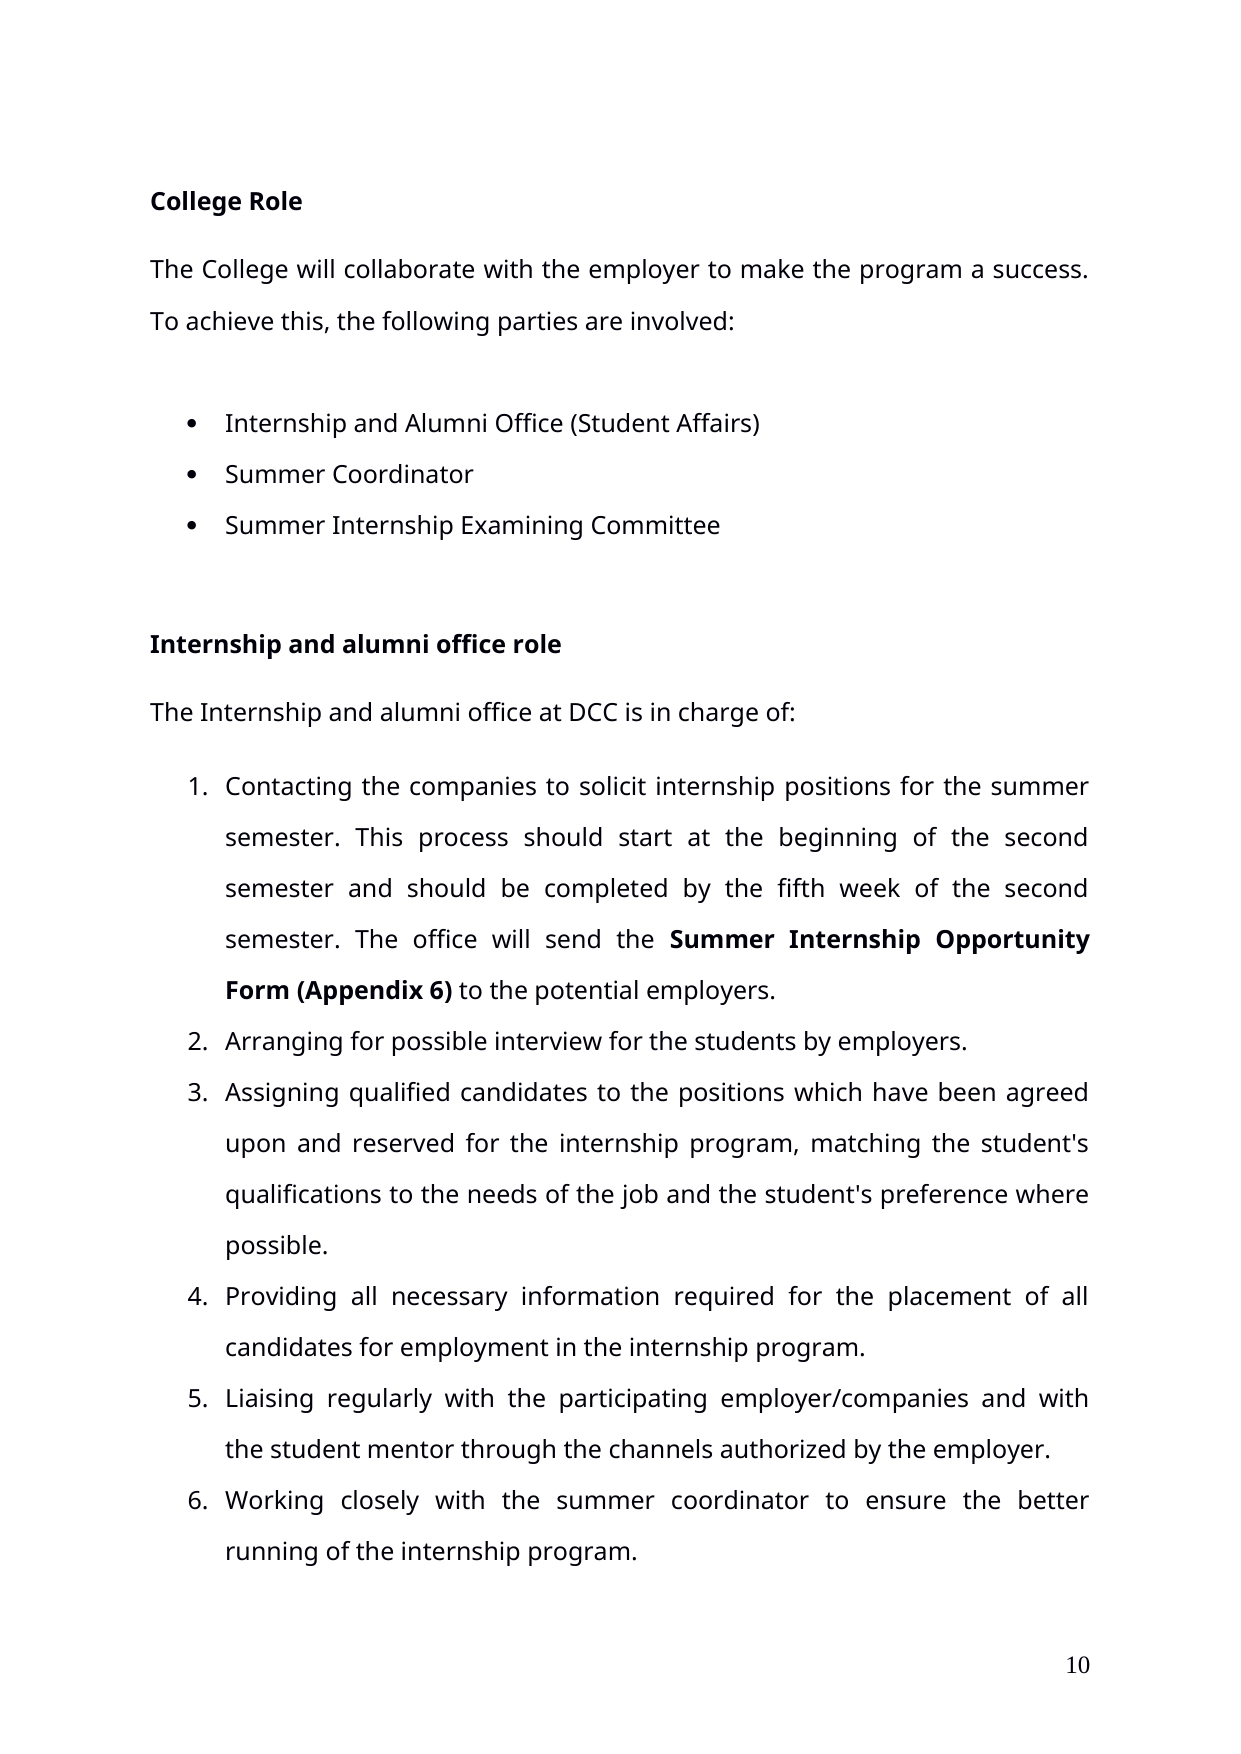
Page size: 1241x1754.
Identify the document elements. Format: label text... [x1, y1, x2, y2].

list Internship and Alumni Office (Student Affairs) [187, 405, 1090, 439]
list Working closely with the summer coordinator to ensure the better running of the internship program. [187, 1483, 1090, 1568]
list Summer Coordinator [187, 456, 1090, 490]
subtitle College Role [150, 184, 1090, 218]
list Assigning qualified candidates to the positions which have been agreed upon and reserved for the internship program, matching the student's qualifications to the needs of the job and the student's preference where possible. [187, 1075, 1090, 1262]
text The College will collaborate with the employer to make the program a success. To achieve this, the following parties are involved: [150, 252, 1090, 337]
list Providing all necessary information required for the placement of all candidates for employment in the internship program. [187, 1279, 1090, 1364]
list Summer Internship Examining Committee [187, 507, 1090, 541]
text The Internship and alumni office at DCC is in charge of: [150, 695, 1090, 729]
list Contacting the companies to solicit internship positions for the summer semester. This process should start at the beginning of the second semester and should be completed by the fifth week of the second semester. The office will send the Summer Internship Opportunity Form (Appendix 6) to the potential employers. [187, 768, 1090, 1007]
list Liaising regularly with the participating employer/companies and with the student mentor through the channels authorized by the employer. [187, 1381, 1090, 1466]
subtitle Internship and alumni office role [150, 627, 1090, 661]
list Arranging for possible interview for the students by employers. [187, 1024, 1090, 1058]
